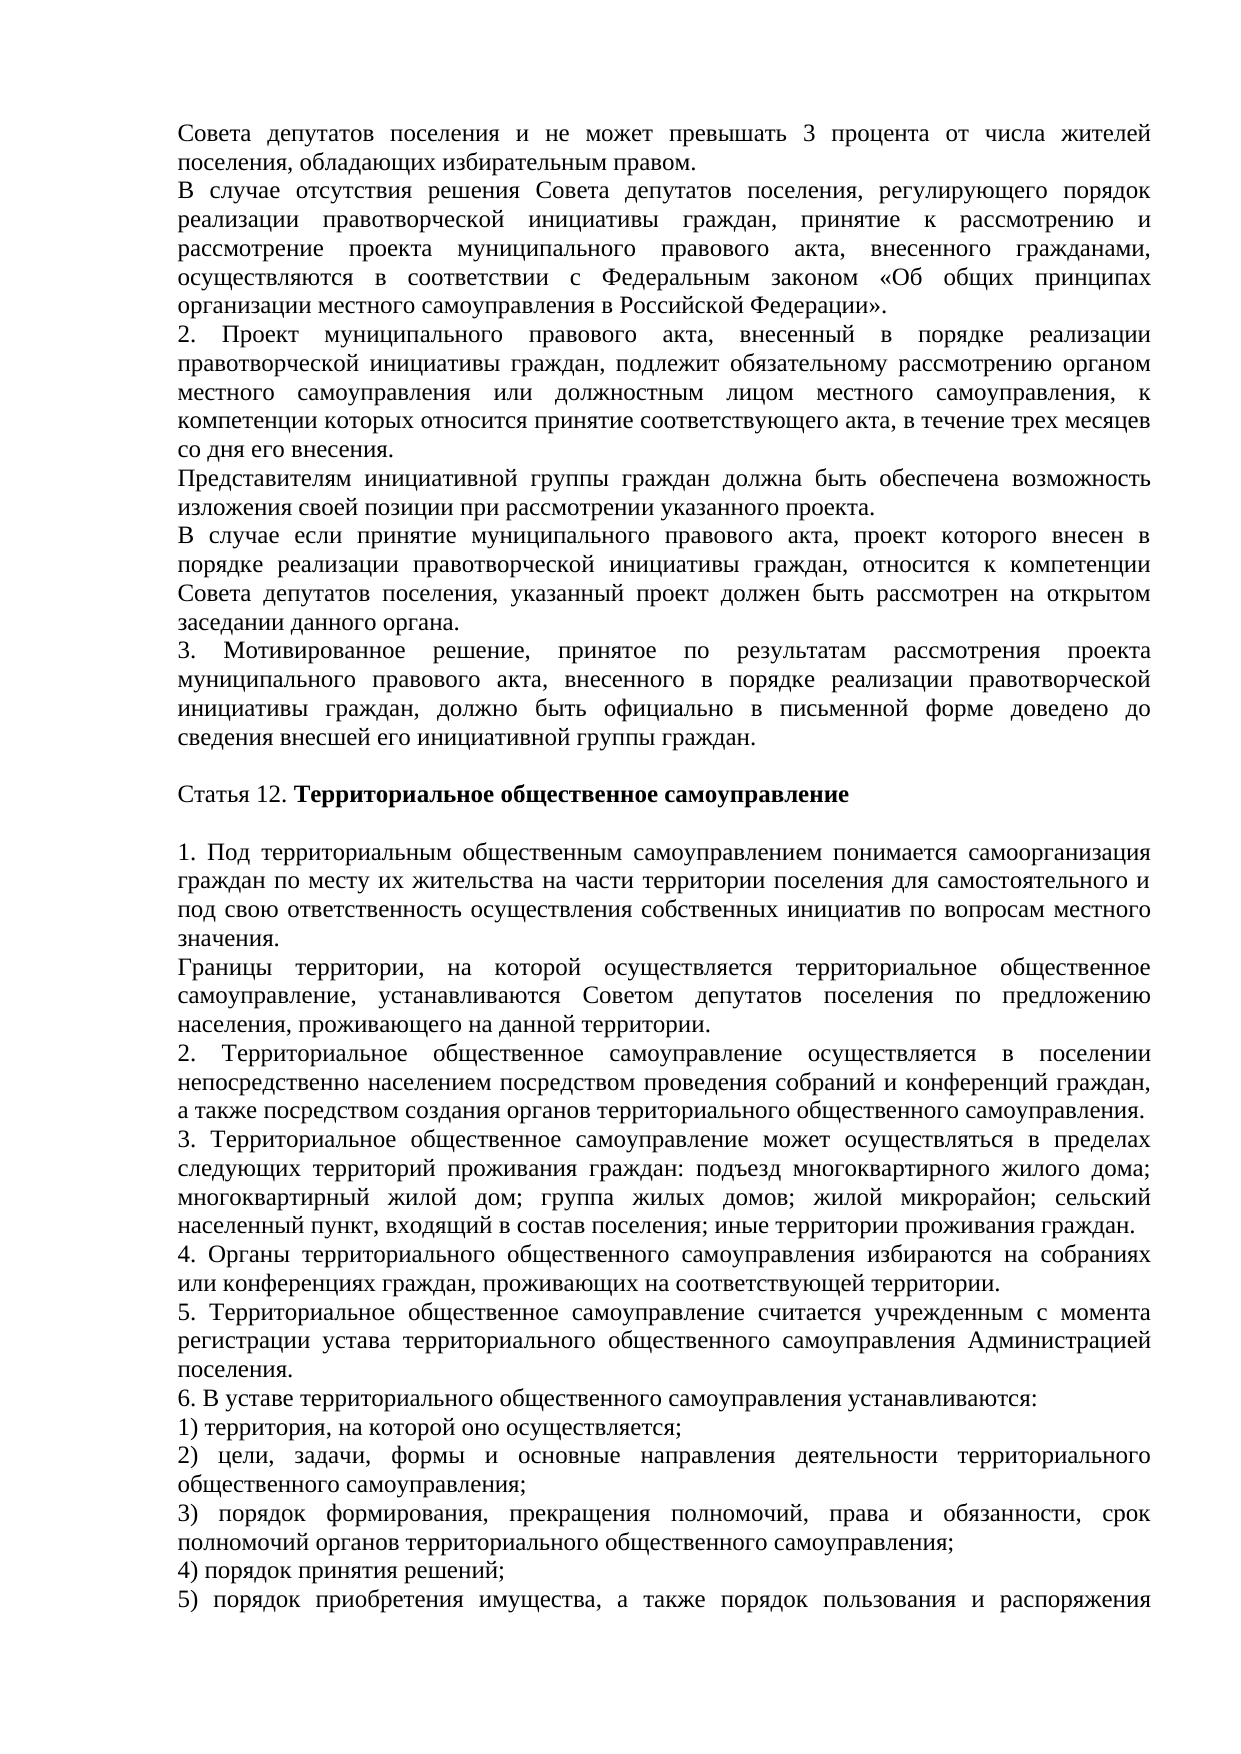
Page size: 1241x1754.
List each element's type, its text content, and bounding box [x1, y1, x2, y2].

text В случае если принятие муниципального правового акта, проект которого внесен в порядке реализации правотворческой инициативы граждан, относится к компетенции Совета депутатов поселения, указанный проект должен быть рассмотрен на открытом заседании данного органа. [177, 521, 1152, 636]
text Границы территории, на которой осуществляется территориальное общественное самоуправление, устанавливаются Советом депутатов поселения по предложению населения, проживающего на данной территории. [177, 952, 1152, 1038]
text 6. В уставе территориального общественного самоуправления устанавливаются: [177, 1383, 1152, 1412]
text 1. Под территориальным общественным самоуправлением понимается самоорганизация граждан по месту их жительства на части территории поселения для самостоятельного и под свою ответственность осуществления собственных инициатив по вопросам местного значения. [177, 837, 1152, 952]
text 2. Проект муниципального правового акта, внесенный в порядке реализации правотворческой инициативы граждан, подлежит обязательному рассмотрению органом местного самоуправления или должностным лицом местного самоуправления, к компетенции которых относится принятие соответствующего акта, в течение трех месяцев со дня его внесения. [177, 319, 1152, 463]
text 1) территория, на которой оно осуществляется; [177, 1412, 1152, 1441]
text Статья 12. Территориальное общественное самоуправление [177, 779, 1152, 808]
text Представителям инициативной группы граждан должна быть обеспечена возможность изложения своей позиции при рассмотрении указанного проекта. [177, 463, 1152, 521]
text 4) порядок принятия решений; [177, 1556, 1152, 1584]
text 2) цели, задачи, формы и основные направления деятельности территориального общественного самоуправления; [177, 1441, 1152, 1498]
text 3. Территориальное общественное самоуправление может осуществляться в пределах следующих территорий проживания граждан: подъезд многоквартирного жилого дома; многоквартирный жилой дом; группа жилых домов; жилой микрорайон; сельский населенный пункт, входящий в состав поселения; иные территории проживания граждан. [177, 1124, 1152, 1239]
text 3. Мотивированное решение, принятое по результатам рассмотрения проекта муниципального правового акта, внесенного в порядке реализации правотворческой инициативы граждан, должно быть официально в письменной форме доведено до сведения внесшей его инициативной группы граждан. [177, 636, 1152, 751]
text 4. Органы территориального общественного самоуправления избираются на собраниях или конференциях граждан, проживающих на соответствующей территории. [177, 1239, 1152, 1297]
text В случае отсутствия решения Совета депутатов поселения, регулирующего порядок реализации правотворческой инициативы граждан, принятие к рассмотрению и рассмотрение проекта муниципального правового акта, внесенного гражданами, осуществляются в соответствии с Федеральным законом «Об общих принципах организации местного самоуправления в Российской Федерации». [177, 176, 1152, 319]
text 5. Территориальное общественное самоуправление считается учрежденным с момента регистрации устава территориального общественного самоуправления Администрацией поселения. [177, 1297, 1152, 1383]
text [177, 118, 1152, 176]
text 2. Территориальное общественное самоуправление осуществляется в поселении непосредственно населением посредством проведения собраний и конференций граждан, а также посредством создания органов территориального общественного самоуправления. [177, 1038, 1152, 1124]
text 3) порядок формирования, прекращения полномочий, права и обязанности, срок полномочий органов территориального общественного самоуправления; [177, 1498, 1152, 1556]
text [177, 1584, 1152, 1613]
